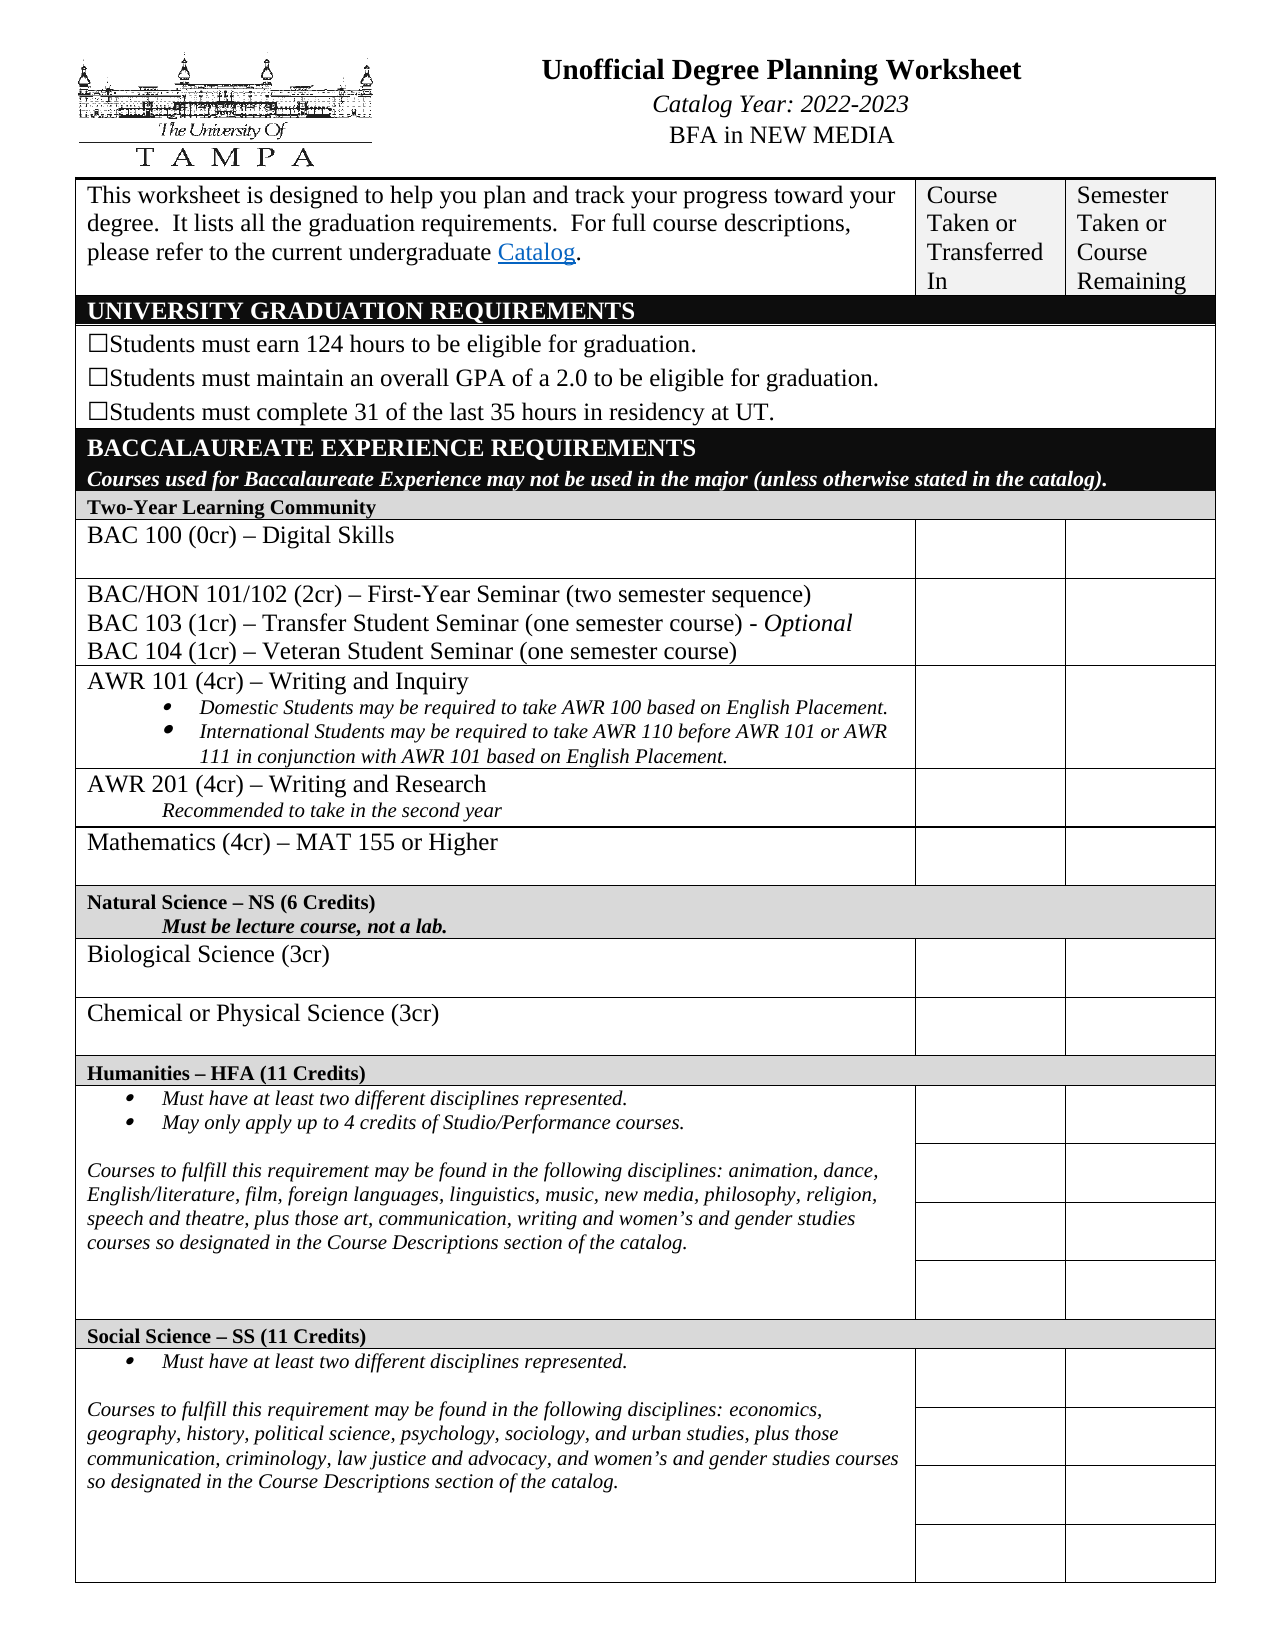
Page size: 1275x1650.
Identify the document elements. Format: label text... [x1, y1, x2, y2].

table_header Semester Taken or Course Remaining [1066, 180, 1215, 295]
table_cell [1066, 1144, 1215, 1202]
table_cell Biological Science (3cr) [76, 939, 915, 997]
table_cell UNIVERSITY GRADUATION REQUIREMENTS [76, 296, 1215, 324]
table_cell [1066, 828, 1215, 885]
table_cell [916, 939, 1065, 997]
table_cell [1066, 666, 1215, 768]
table_cell [916, 1466, 1065, 1524]
table_cell [916, 1086, 1065, 1143]
table_cell AWR 101 (4cr) – Writing and Inquiry Domestic Students may be required to take AWR 100 based on English Placement. International Students may be required to take AWR 110 before AWR 101 or AWR 111 in conjunction with AWR 101 based on English Placement. [76, 666, 915, 768]
table_cell Students must earn 124 hours to be eligible for graduation. Students must maintain an overall GPA of a 2.0 to be eligible for graduation. Students must complete 31 of the last 35 hours in residency at UT. [76, 326, 1215, 428]
table_cell Two-Year Learning Community [76, 491, 1215, 519]
table_cell [1066, 1408, 1215, 1465]
table_cell [1066, 1086, 1215, 1143]
table_cell [1066, 520, 1215, 578]
table_cell AWR 201 (4cr) – Writing and Research Recommended to take in the second year [76, 769, 915, 826]
table_cell [1066, 1349, 1215, 1407]
table_cell [1066, 1203, 1215, 1260]
table_cell [1066, 939, 1215, 997]
table_cell Natural Science – NS (6 Credits) Must be lecture course, not a lab. [76, 886, 1215, 938]
table_cell Mathematics (4cr) – MAT 155 or Higher [76, 828, 915, 885]
table_cell Must have at least two different disciplines represented. May only apply up to 4 credits of Studio/Performance courses. Courses to fulfill this requirement may be found in the following disciplines: animation, dance, English/literature, film, foreign languages, linguistics, music, new media, philosophy, religion, speech and theatre, plus those art, communication, writing and women’s and gender studies courses so designated in the Course Descriptions section of the catalog. [76, 1086, 915, 1319]
table_cell [916, 1349, 1065, 1407]
table_cell [916, 1525, 1065, 1582]
table_cell [1066, 769, 1215, 826]
table_cell BAC/HON 101/102 (2cr) – First-Year Seminar (two semester sequence) BAC 103 (1cr) – Transfer Student Seminar (one semester course) - Optional BAC 104 (1cr) – Veteran Student Seminar (one semester course) [76, 579, 915, 665]
table_cell [916, 828, 1065, 885]
table_cell [916, 998, 1065, 1055]
table_cell [1066, 998, 1215, 1055]
table_cell [916, 666, 1065, 768]
table_cell [916, 579, 1065, 665]
table_cell Social Science – SS (11 Credits) [76, 1320, 1215, 1348]
table_cell [916, 1408, 1065, 1465]
table_cell [916, 1261, 1065, 1319]
table_header Course Taken or Transferred In [916, 180, 1065, 295]
table_cell Must have at least two different disciplines represented. Courses to fulfill this requirement may be found in the following disciplines: economics, geography, history, political science, psychology, sociology, and urban studies, plus those communication, criminology, law justice and advocacy, and women’s and gender studies courses so designated in the Course Descriptions section of the catalog. [76, 1349, 915, 1582]
table_cell [1066, 1466, 1215, 1524]
table_cell [1066, 1261, 1215, 1319]
table_cell BACCALAUREATE EXPERIENCE REQUIREMENTS Courses used for Baccalaureate Experience may not be used in the major (unless otherwise stated in the catalog). [76, 429, 1215, 491]
table_cell [916, 769, 1065, 826]
table_cell [916, 1144, 1065, 1202]
table_cell [916, 520, 1065, 578]
table_cell [1066, 1525, 1215, 1582]
table_cell [1066, 579, 1215, 665]
table_header This worksheet is designed to help you plan and track your progress toward your degree. It lists all the graduation requirements. For full course descriptions, please refer to the current undergraduate Catalog. [76, 180, 915, 295]
table_cell Chemical or Physical Science (3cr) [76, 998, 915, 1055]
table_cell BAC 100 (0cr) – Digital Skills [76, 520, 915, 578]
table_cell Humanities – HFA (11 Credits) [76, 1056, 1215, 1085]
table_cell [916, 1203, 1065, 1260]
